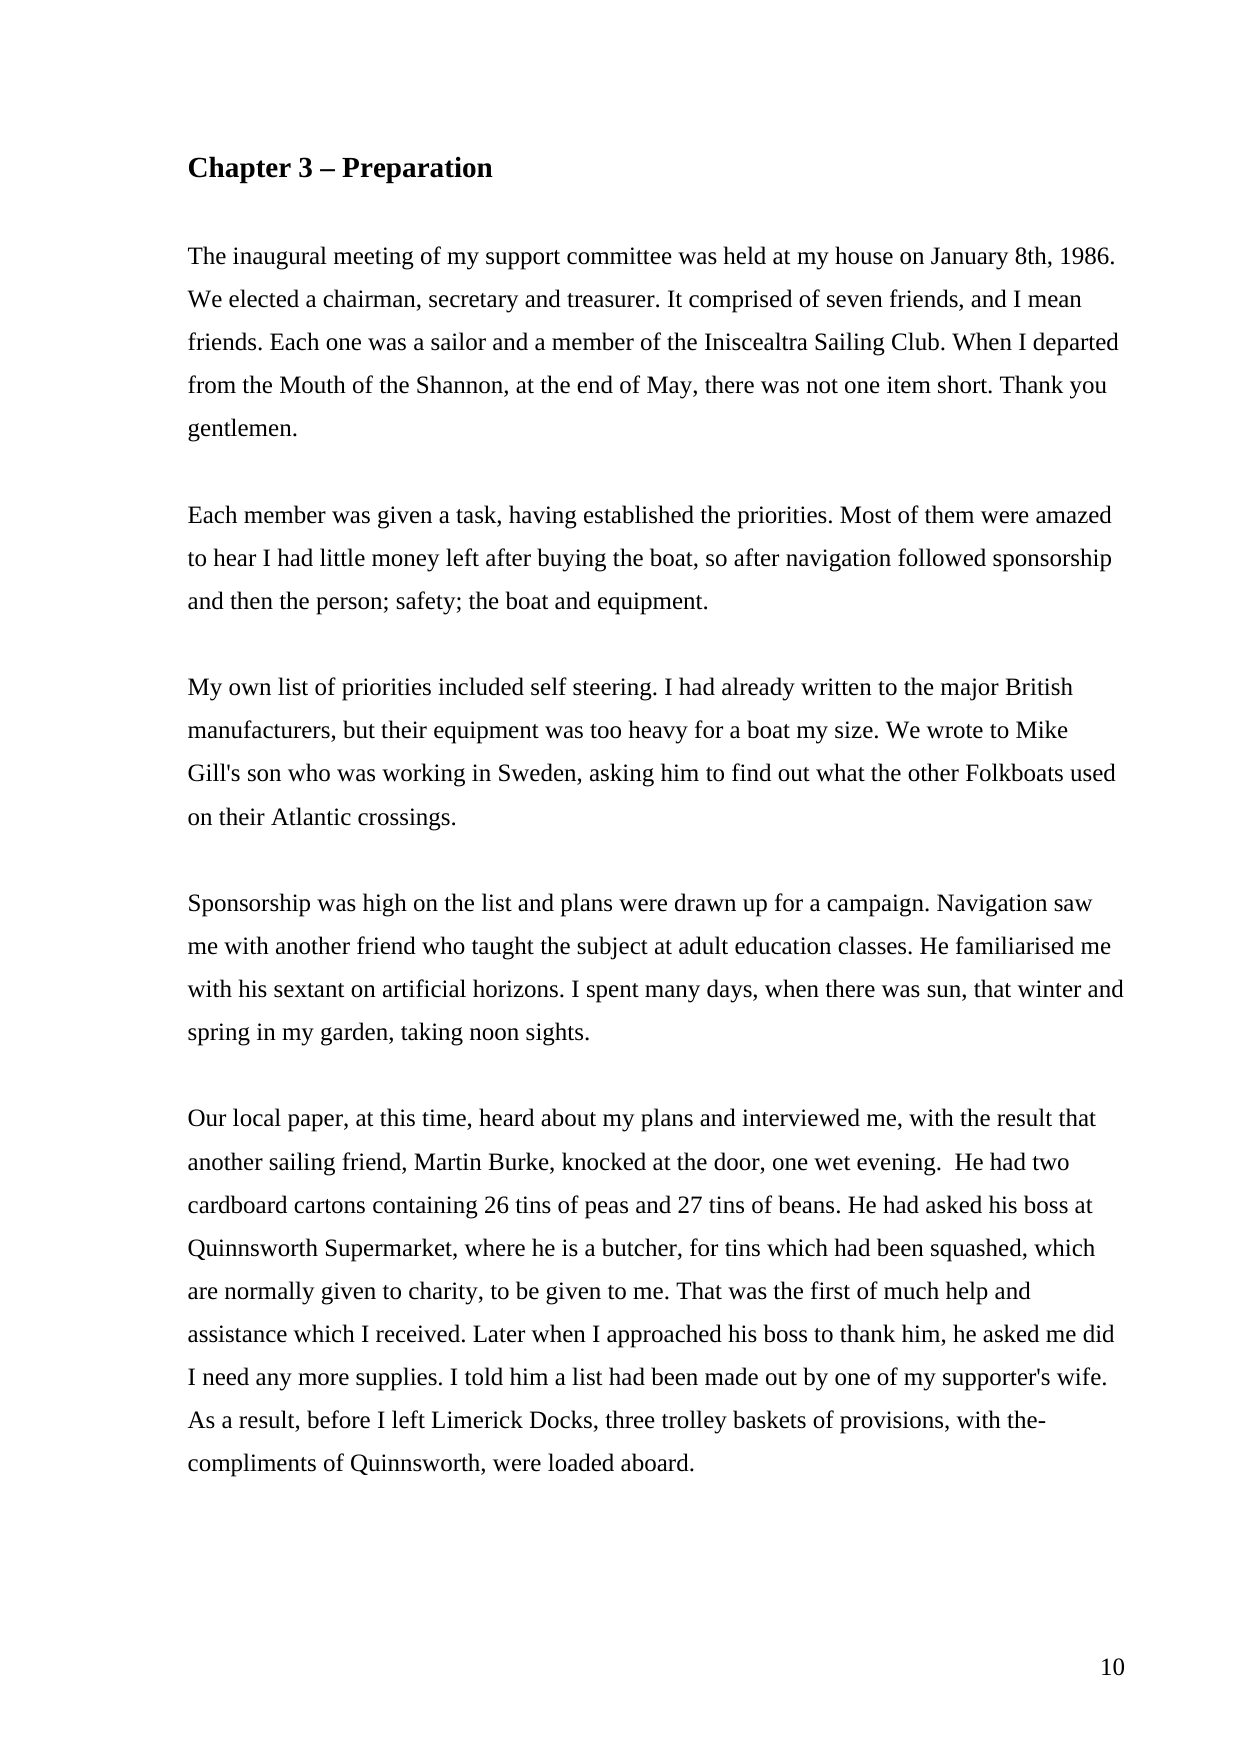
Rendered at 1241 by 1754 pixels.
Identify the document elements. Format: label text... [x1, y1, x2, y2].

text Chapter 3 – Preparation [187, 150, 1125, 183]
text My own list of priorities included self steering. I had already written to the major British manufacturers, but their equipment was too heavy for a boat my size. We wrote to Mike Gill's son who was working in , asking him to find out what the other Folkboats used on their Atlantic crossings. [187, 672, 1125, 830]
text Each member was given a task, having established the priorities. Most of them were amazed to hear I had little money left after buying the boat, so after navigation followed sponsorship and then the person; safety; the boat and equipment. [187, 500, 1125, 615]
text Sponsorship was high on the list and plans were drawn up for a campaign. Navigation saw me with another friend who taught the subject at adult education classes. He familiarised me with his sextant on artificial horizons. I spent many days, when there was sun, that winter and spring in my garden, taking noon sights. [187, 888, 1125, 1046]
text The inaugural meeting of my support committee was held at my house on January 8th, 1986. We elected a chairman, secretary and treasurer. It comprised of seven friends, and I mean friends. Each one was a sailor and a member of the Iniscealtra Sailing Club. When I departed from the Mouth of the , at the end of May, there was not one item short. Thank you gentlemen. [187, 241, 1125, 442]
text Our local paper, at this time, heard about my plans and interviewed me, with the result that another sailing friend, Martin Burke, knocked at the door, one wet evening. He had two cardboard cartons containing 26 tins of peas and 27 tins of beans. He had asked his boss at Quinnsworth Supermarket, where he is a butcher, for tins which had been squashed, which are normally given to charity, to be given to me. That was the first of much help and assistance which I received. Later when I approached his boss to thank him, he asked me did I need any more supplies. I told him a list had been made out by one of my supporter's wife. As a result, before I left Limerick Docks, three trolley baskets of provisions, with the-compliments of Quinnsworth, were loaded aboard. [187, 1103, 1125, 1477]
